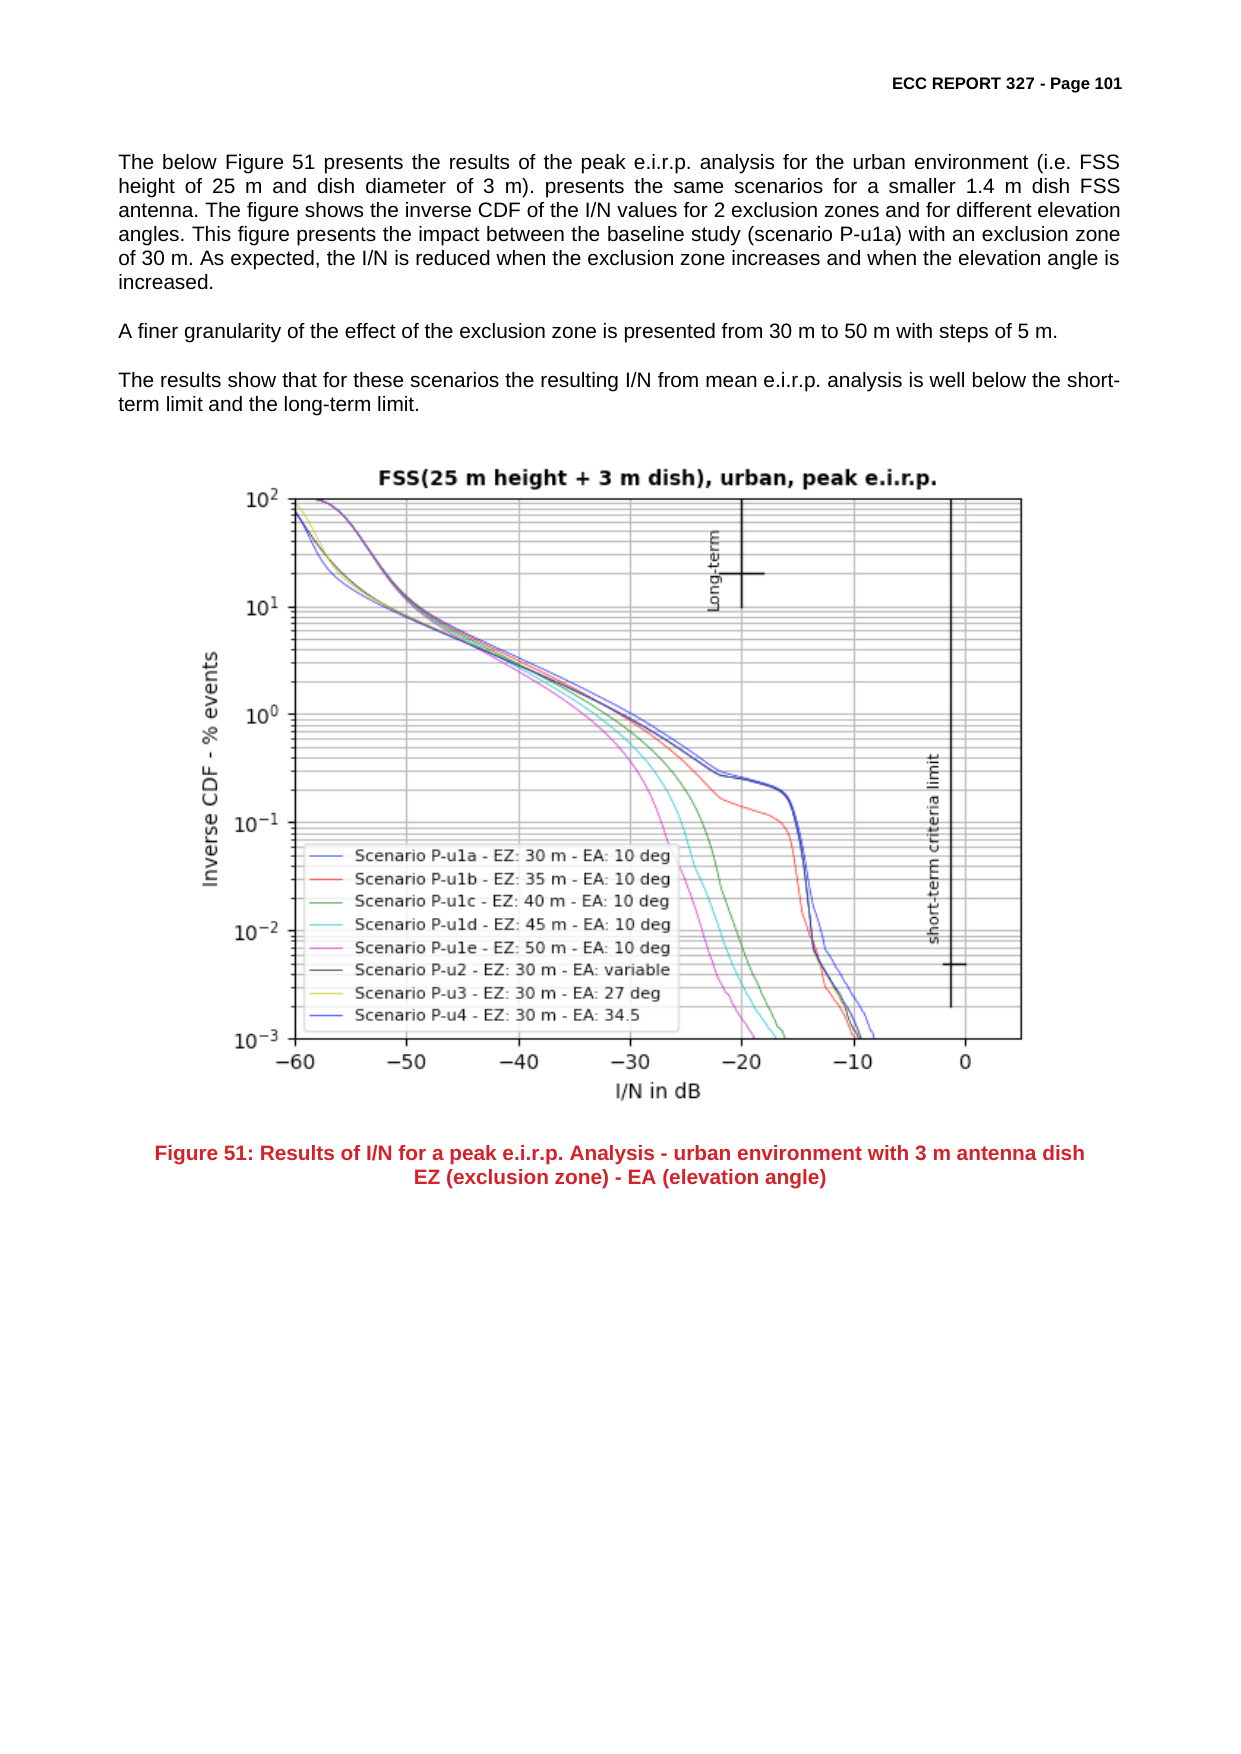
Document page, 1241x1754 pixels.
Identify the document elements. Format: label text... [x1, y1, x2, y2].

picture [191, 440, 1049, 1116]
text EZ (exclusion zone) - EA (elevation angle) [118, 1165, 1122, 1189]
text The results show that for these scenarios the resulting I/N from mean e.i.r.p. analysis is well below the short-term limit and the long-term limit. [118, 368, 1122, 416]
text A finer granularity of the effect of the exclusion zone is presented from 30 m to 50 m with steps of 5 m. [118, 319, 1122, 343]
text Figure 51: Results of I/N for a peak e.i.r.p. Analysis - urban environment with 3 m antenna dish [118, 1141, 1122, 1165]
text The below Figure 51 presents the results of the peak e.i.r.p. analysis for the urban environment (i.e. FSS height of 25 m and dish diameter of 3 m). presents the same scenarios for a smaller 1.4 m dish FSS antenna. The figure shows the inverse CDF of the I/N values for 2 exclusion zones and for different elevation angles. This figure presents the impact between the baseline study (scenario P-u1a) with an exclusion zone of 30 m. As expected, the I/N is reduced when the exclusion zone increases and when the elevation angle is increased. [118, 150, 1122, 294]
